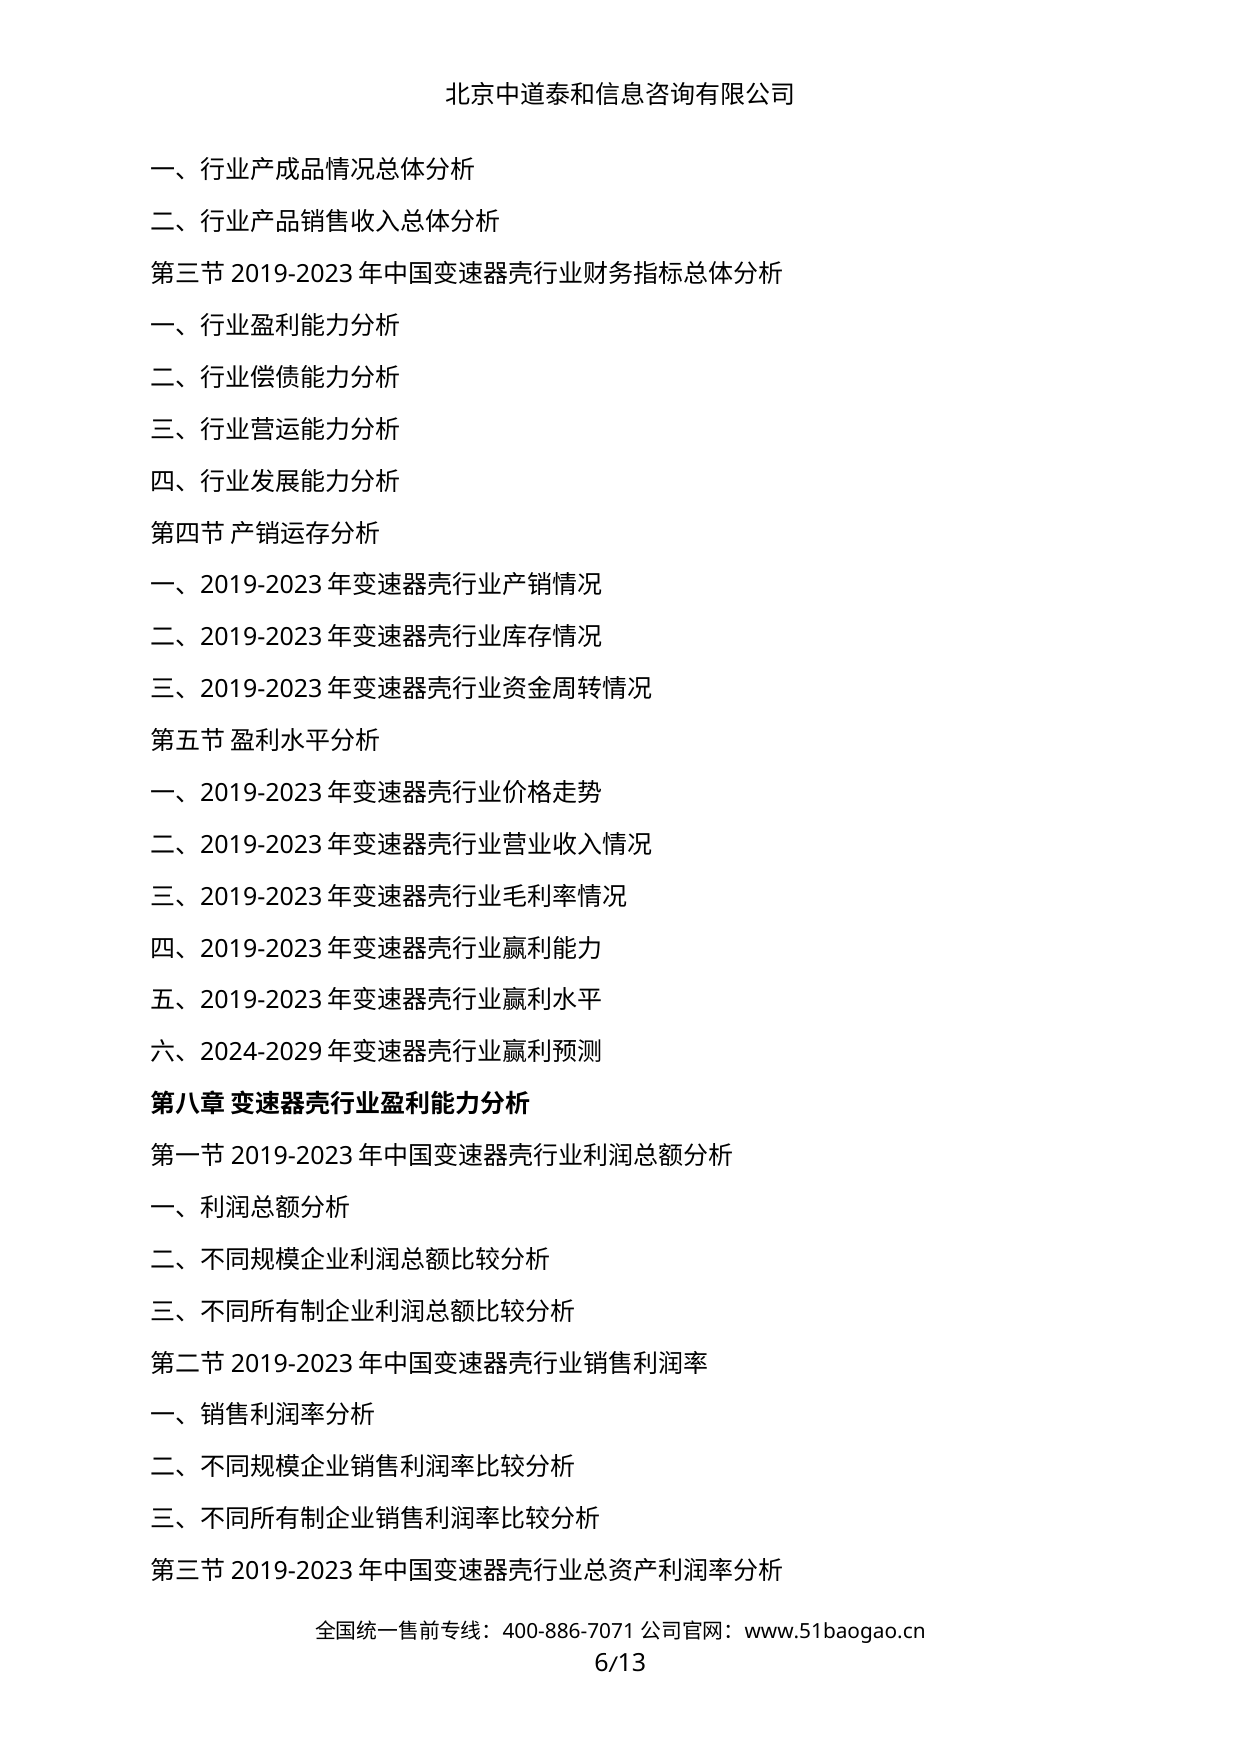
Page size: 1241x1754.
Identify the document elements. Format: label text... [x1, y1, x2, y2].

text 一、销售利润率分析 [150, 1395, 1090, 1431]
text 第一节 2019-2023年中国变速器壳行业利润总额分析 [150, 1136, 1090, 1172]
text 三、行业营运能力分析 [150, 409, 1090, 446]
text 四、行业发展能力分析 [150, 461, 1090, 497]
text 第五节 盈利水平分析 [150, 721, 1090, 757]
text 一、利润总额分析 [150, 1187, 1090, 1224]
text 一、行业产成品情况总体分析 [150, 150, 1090, 186]
text 一、2019-2023年变速器壳行业产销情况 [150, 565, 1090, 601]
text 三、不同所有制企业利润总额比较分析 [150, 1291, 1090, 1327]
text 六、2024-2029年变速器壳行业赢利预测 [150, 1032, 1090, 1068]
text 第三节 2019-2023年中国变速器壳行业总资产利润率分析 [150, 1551, 1090, 1587]
text 三、2019-2023年变速器壳行业资金周转情况 [150, 669, 1090, 705]
text 二、2019-2023年变速器壳行业营业收入情况 [150, 824, 1090, 861]
text 二、行业产品销售收入总体分析 [150, 202, 1090, 238]
text 二、不同规模企业利润总额比较分析 [150, 1239, 1090, 1276]
text 第三节 2019-2023年中国变速器壳行业财务指标总体分析 [150, 254, 1090, 290]
text 第四节 产销运存分析 [150, 513, 1090, 549]
text 四、2019-2023年变速器壳行业赢利能力 [150, 928, 1090, 964]
text 第二节 2019-2023年中国变速器壳行业销售利润率 [150, 1343, 1090, 1379]
text 三、不同所有制企业销售利润率比较分析 [150, 1499, 1090, 1535]
text 二、2019-2023年变速器壳行业库存情况 [150, 617, 1090, 653]
text 二、不同规模企业销售利润率比较分析 [150, 1447, 1090, 1483]
text 二、行业偿债能力分析 [150, 357, 1090, 394]
text 三、2019-2023年变速器壳行业毛利率情况 [150, 876, 1090, 912]
text 一、行业盈利能力分析 [150, 306, 1090, 342]
text 一、2019-2023年变速器壳行业价格走势 [150, 772, 1090, 809]
text 五、2019-2023年变速器壳行业赢利水平 [150, 980, 1090, 1016]
text 第八章 变速器壳行业盈利能力分析 [150, 1084, 1090, 1120]
